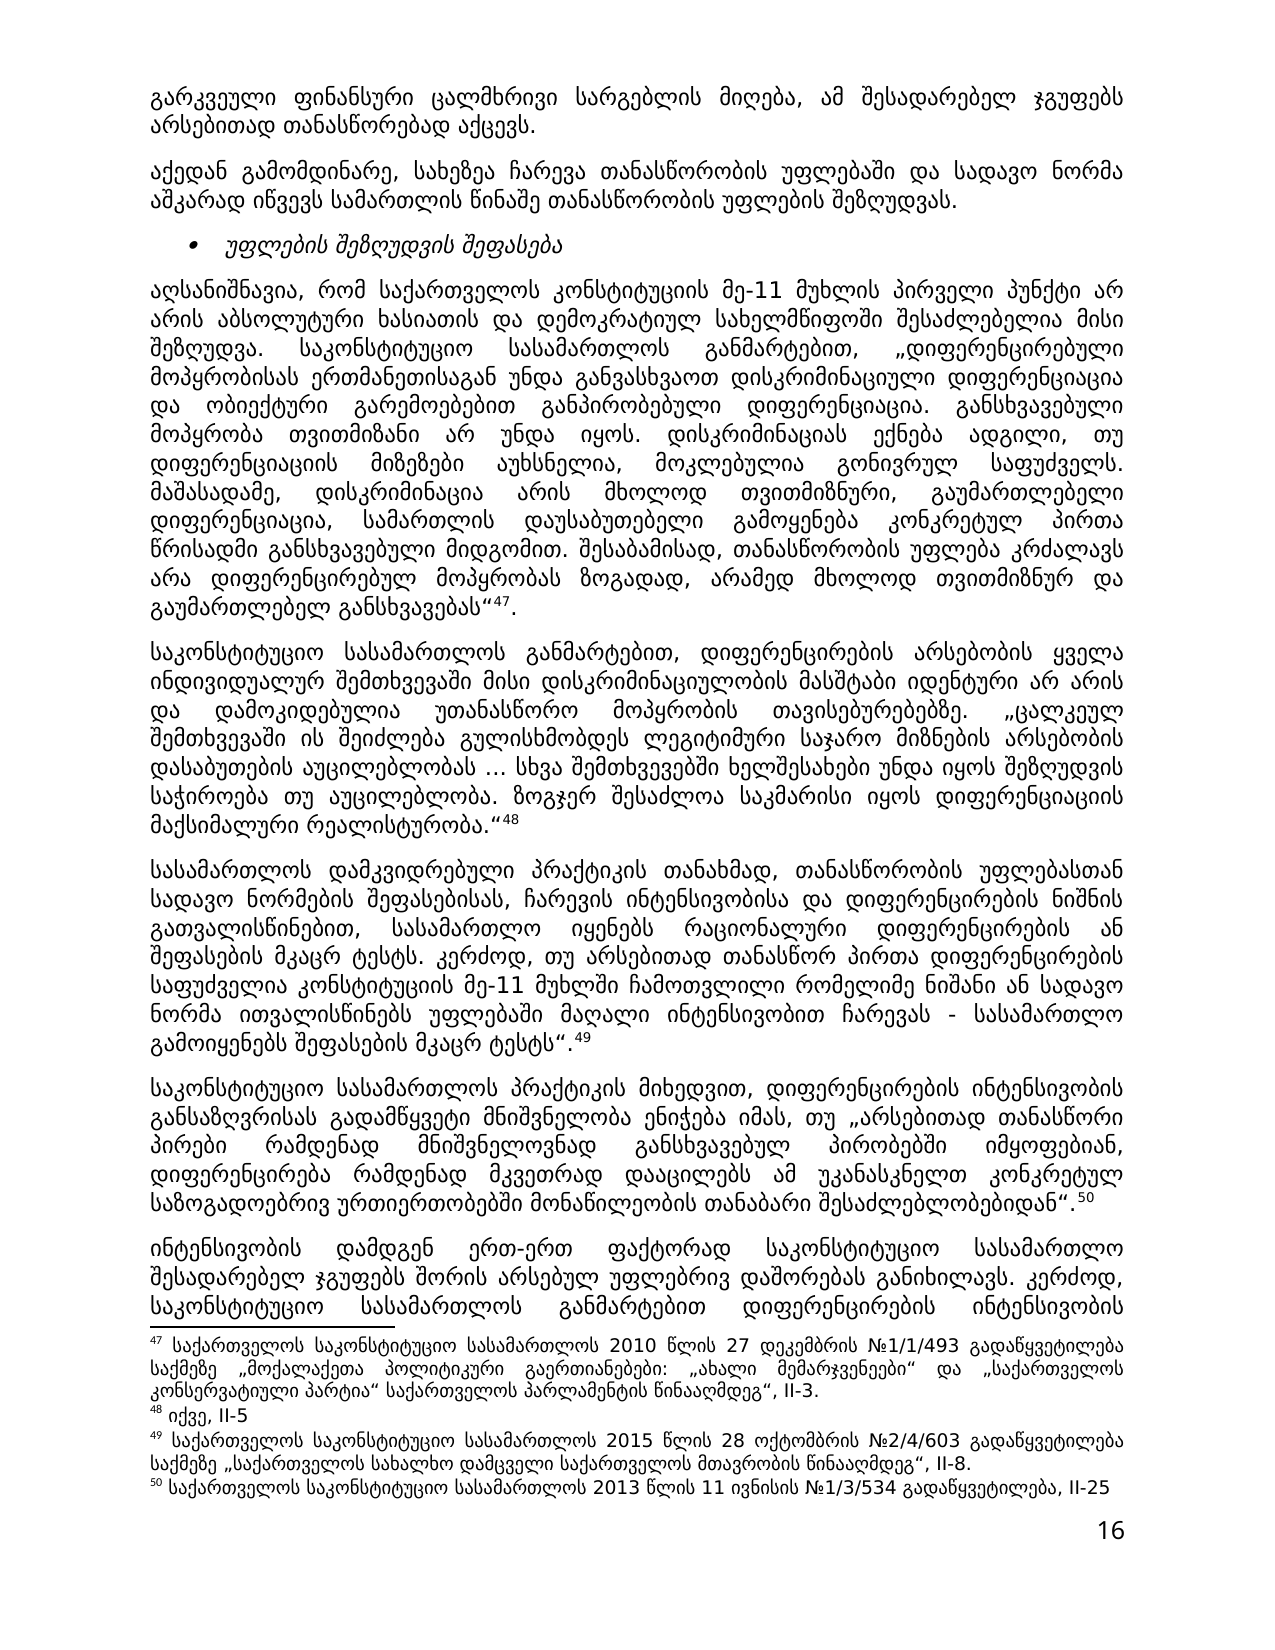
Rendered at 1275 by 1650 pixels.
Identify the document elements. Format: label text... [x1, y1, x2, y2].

text საკონსტიტუციო სასამართლოს პრაქტიკის მიხედვით, დიფერენცირების ინტენსივობის განსაზღვრისას გადამწყვეტი მნიშვნელობა ენიჭება იმას, თუ „არსებითად თანასწორი პირები რამდენად მნიშვნელოვნად განსხვავებულ პირობებში იმყოფებიან, დიფერენცირება რამდენად მკვეთრად დააცილებს ამ უკანასკნელთ კონკრეტულ საზოგადოებრივ ურთიერთობებში მონაწილეობის თანაბარი შესაძლებლობებიდან“. [150, 1075, 1125, 1217]
text აქედან გამომდინარე, სახეზეა ჩარევა თანასწორობის უფლებაში და სადავო ნორმა აშკარად იწვევს სამართლის წინაშე თანასწორობის უფლების შეზღუდვას. [150, 158, 1125, 213]
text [150, 84, 1125, 139]
text სასამართლოს დამკვიდრებული პრაქტიკის თანახმად, თანასწორობის უფლებასთან სადავო ნორმების შეფასებისას, ჩარევის ინტენსივობისა და დიფერენცირების ნიშნის გათვალისწინებით, სასამართლო იყენებს რაციონალური დიფერენცირების ან შეფასების მკაცრ ტესტს. კერძოდ, თუ არსებითად თანასწორ პირთა დიფერენცირების საფუძველია კონსტიტუციის მე-11 მუხლში ჩამოთვლილი რომელიმე ნიშანი ან სადავო ნორმა ითვალისწინებს უფლებაში მაღალი ინტენსივობით ჩარევას - სასამართლო გამოიყენებს შეფასების მკაცრ ტესტს“. [150, 857, 1125, 1056]
text აღსანიშნავია, რომ საქართველოს კონსტიტუციის მე-11 მუხლის პირველი პუნქტი არ არის აბსოლუტური ხასიათის და დემოკრატიულ სახელმწიფოში შესაძლებელია მისი შეზღუდვა. საკონსტიტუციო სასამართლოს განმარტებით, „დიფერენცირებული მოპყრობისას ერთმანეთისაგან უნდა განვასხვაოთ დისკრიმინაციული დიფერენციაცია და ობიექტური გარემოებებით განპირობებული დიფერენციაცია. განსხვავებული მოპყრობა თვითმიზანი არ უნდა იყოს. დისკრიმინაციას ექნება ადგილი, თუ დიფერენციაციის მიზეზები აუხსნელია, მოკლებულია გონივრულ საფუძველს. მაშასადამე, დისკრიმინაცია არის მხოლოდ თვითმიზნური, გაუმართლებელი დიფერენციაცია, სამართლის დაუსაბუთებელი გამოყენება კონკრეტულ პირთა წრისადმი განსხვავებული მიდგომით. შესაბამისად, თანასწორობის უფლება კრძალავს არა დიფერენცირებულ მოპყრობას ზოგადად, არამედ მხოლოდ თვითმიზნურ და გაუმართლებელ განსხვავებას“. [150, 278, 1125, 621]
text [150, 1236, 1125, 1320]
text საკონსტიტუციო სასამართლოს განმარტებით, დიფერენცირების არსებობის ყველა ინდივიდუალურ შემთხვევაში მისი დისკრიმინაციულობის მასშტაბი იდენტური არ არის და დამოკიდებულია უთანასწორო მოპყრობის თავისებურებებზე. „ცალკეულ შემთხვევაში ის შეიძლება გულისხმობდეს ლეგიტიმური საჯარო მიზნების არსებობის დასაბუთების აუცილებლობას ... სხვა შემთხვევებში ხელშესახები უნდა იყოს შეზღუდვის საჭიროება თუ აუცილებლობა. ზოგჯერ შესაძლოა საკმარისი იყოს დიფერენციაციის მაქსიმალური რეალისტურობა.“ [150, 639, 1125, 838]
list უფლების შეზღუდვის შეფასება [187, 232, 1125, 259]
